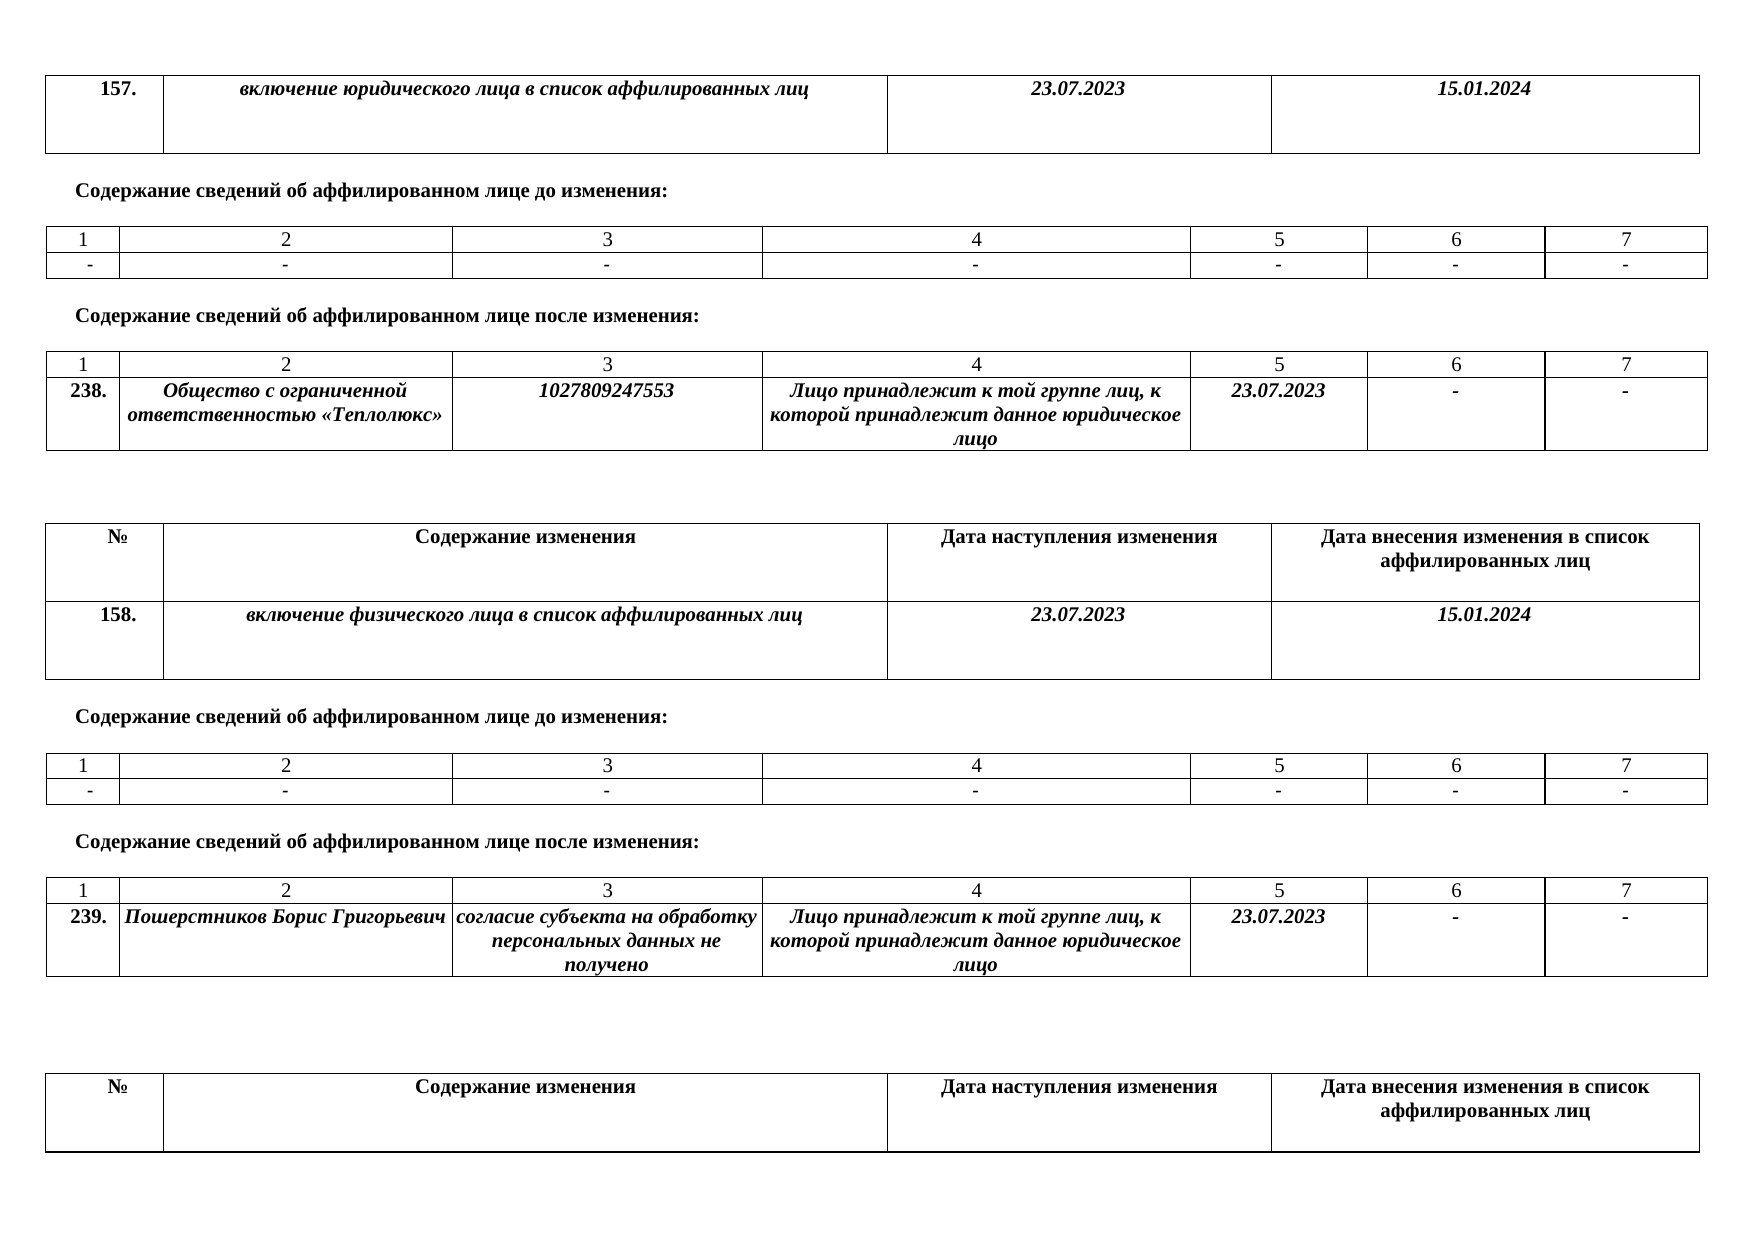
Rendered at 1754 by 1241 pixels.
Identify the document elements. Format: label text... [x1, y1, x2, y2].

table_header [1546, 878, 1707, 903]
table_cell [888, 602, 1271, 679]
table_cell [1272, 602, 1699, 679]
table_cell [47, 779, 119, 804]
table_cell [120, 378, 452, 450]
text Содержание сведений об аффилированном лице после изменения: [75, 829, 1679, 853]
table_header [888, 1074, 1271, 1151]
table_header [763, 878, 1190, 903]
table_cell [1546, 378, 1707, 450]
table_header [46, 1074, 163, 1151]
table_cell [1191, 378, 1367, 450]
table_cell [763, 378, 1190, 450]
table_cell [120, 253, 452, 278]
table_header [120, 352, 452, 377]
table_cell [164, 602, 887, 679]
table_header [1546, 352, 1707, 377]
text Содержание сведений об аффилированном лице до изменения: [75, 704, 1679, 728]
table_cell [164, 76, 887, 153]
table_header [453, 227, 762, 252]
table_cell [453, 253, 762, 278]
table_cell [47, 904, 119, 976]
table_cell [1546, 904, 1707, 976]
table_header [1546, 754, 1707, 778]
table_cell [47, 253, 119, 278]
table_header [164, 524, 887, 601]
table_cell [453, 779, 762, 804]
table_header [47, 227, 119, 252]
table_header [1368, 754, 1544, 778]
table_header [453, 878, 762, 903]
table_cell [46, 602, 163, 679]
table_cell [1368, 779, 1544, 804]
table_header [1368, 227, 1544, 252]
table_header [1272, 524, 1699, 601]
text Содержание сведений об аффилированном лице до изменения: [75, 178, 1679, 202]
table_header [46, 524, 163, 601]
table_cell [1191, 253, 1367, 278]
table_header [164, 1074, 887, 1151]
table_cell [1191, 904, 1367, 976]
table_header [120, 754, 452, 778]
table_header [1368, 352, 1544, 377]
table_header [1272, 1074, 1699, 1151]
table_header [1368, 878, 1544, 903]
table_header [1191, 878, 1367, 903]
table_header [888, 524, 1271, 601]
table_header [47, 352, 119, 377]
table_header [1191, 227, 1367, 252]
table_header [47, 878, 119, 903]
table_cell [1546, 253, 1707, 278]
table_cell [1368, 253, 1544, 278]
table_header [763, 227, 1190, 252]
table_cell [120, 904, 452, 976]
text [75, 303, 1679, 327]
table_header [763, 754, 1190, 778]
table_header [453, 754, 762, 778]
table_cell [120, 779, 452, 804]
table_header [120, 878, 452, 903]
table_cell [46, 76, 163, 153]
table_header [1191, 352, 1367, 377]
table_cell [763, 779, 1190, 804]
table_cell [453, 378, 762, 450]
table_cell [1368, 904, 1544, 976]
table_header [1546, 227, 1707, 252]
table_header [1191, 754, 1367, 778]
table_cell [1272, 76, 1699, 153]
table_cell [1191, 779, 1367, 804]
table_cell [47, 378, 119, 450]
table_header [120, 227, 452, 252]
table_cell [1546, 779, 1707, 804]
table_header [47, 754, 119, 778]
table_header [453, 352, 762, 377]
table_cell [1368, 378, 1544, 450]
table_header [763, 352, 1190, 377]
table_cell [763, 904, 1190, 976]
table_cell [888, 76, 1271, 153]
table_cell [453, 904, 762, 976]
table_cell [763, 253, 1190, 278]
